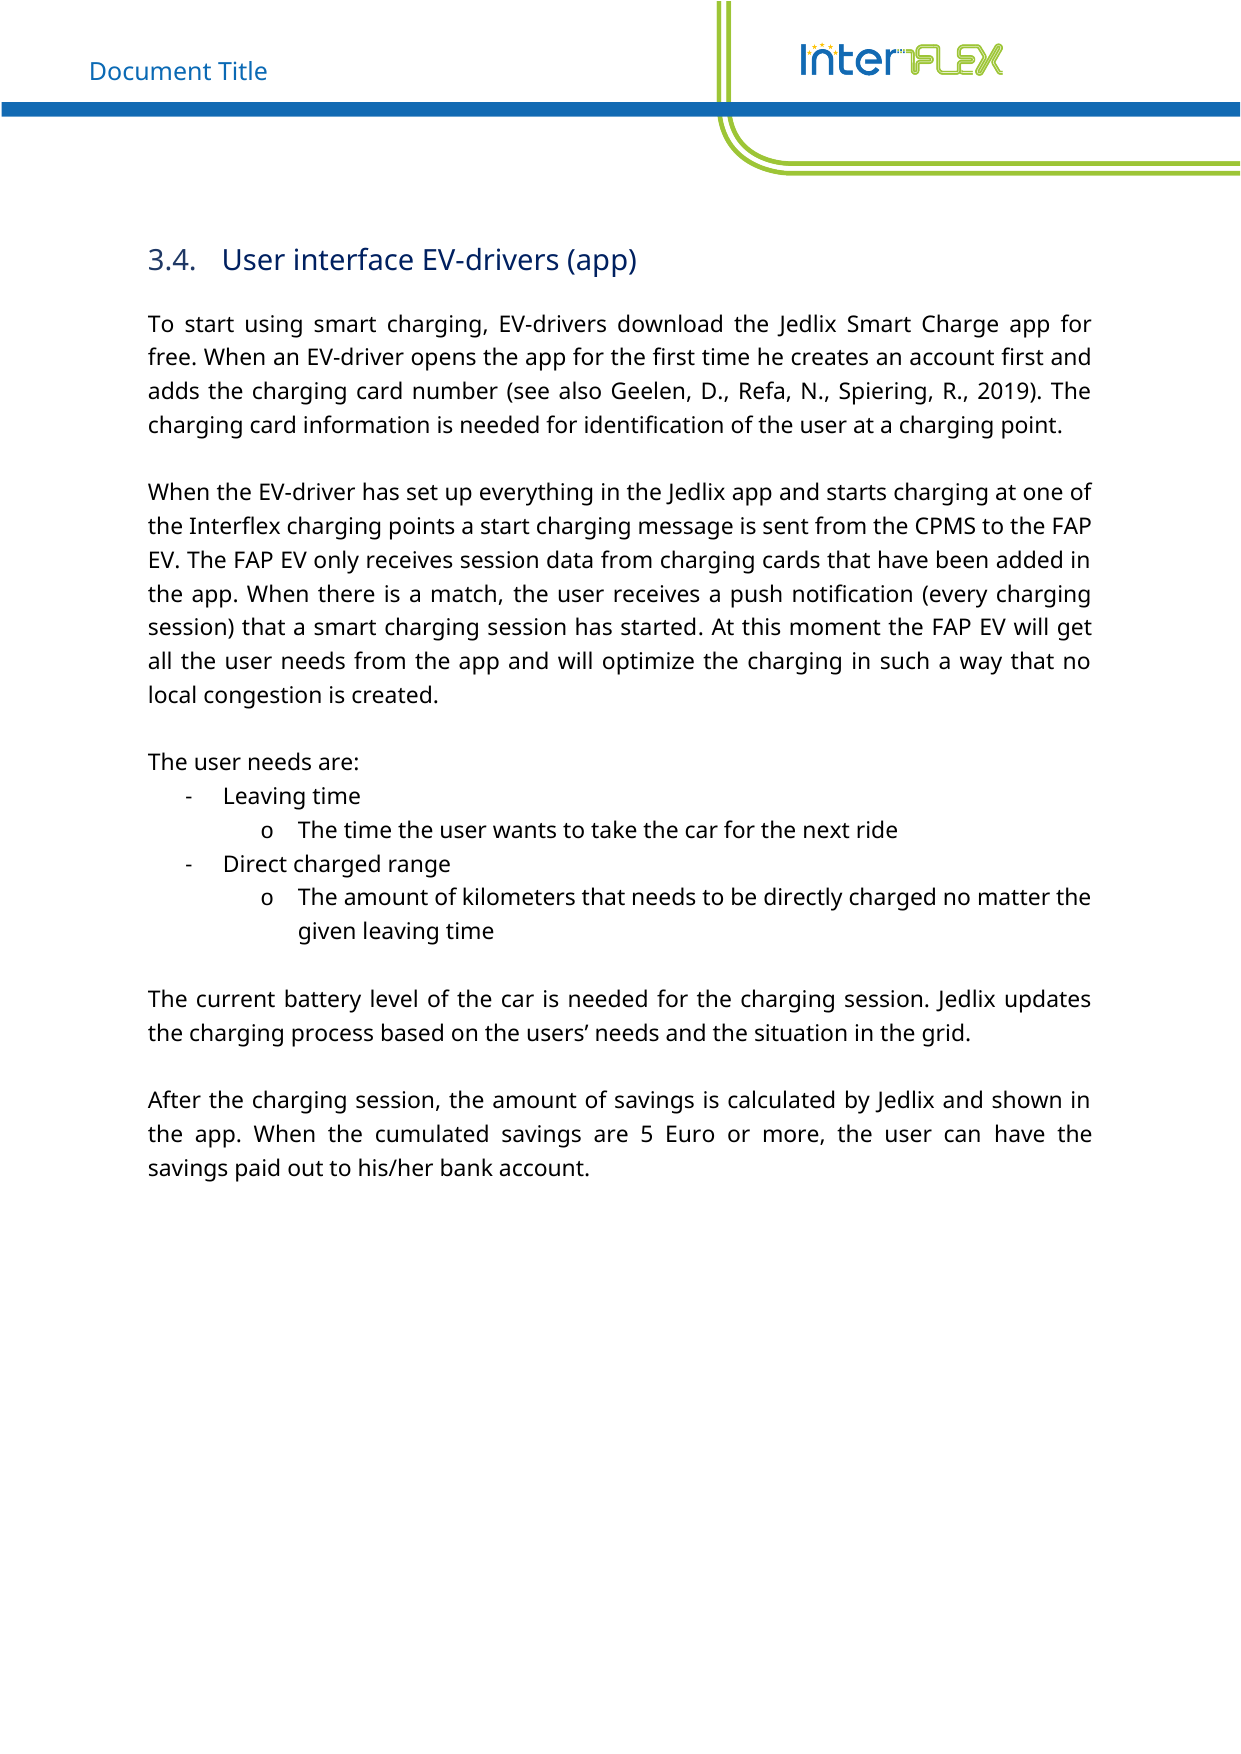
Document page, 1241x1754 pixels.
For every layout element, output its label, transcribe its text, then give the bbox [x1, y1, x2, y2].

list The amount of kilometers that needs to be directly charged no matter the given leaving time [260, 881, 1092, 946]
text To start using smart charging, EV-drivers download the Jedlix Smart Charge app for free. When an EV-driver opens the app for the first time he creates an account first and adds the charging card number (see also Geelen, D., Refa, N., Spiering, R., 2019). The charging card information is needed for identification of the user at a charging point. [148, 307, 1092, 440]
text The user needs are: [148, 746, 1092, 777]
text The current battery level of the car is needed for the charging session. Jedlix updates the charging process based on the users’ needs and the situation in the grid. [148, 983, 1092, 1048]
text After the charging session, the amount of savings is calculated by Jedlix and shown in the app. When the cumulated savings are 5 Euro or more, the user can have the savings paid out to his/her bank account. [148, 1084, 1092, 1183]
picture [1, 1, 1241, 183]
text When the EV-driver has set up everything in the Jedlix app and starts charging at one of the Interflex charging points a start charging message is sent from the CPMS to the FAP EV. The FAP EV only receives session data from charging cards that have been added in the app. When there is a match, the user receives a push notification (every charging session) that a smart charging session has started. At this moment the FAP EV will get all the user needs from the app and will optimize the charging in such a way that no local congestion is created. [148, 476, 1092, 710]
list The time the user wants to take the car for the next ride [260, 814, 1092, 845]
list Leaving time [185, 780, 1092, 811]
subtitle User interface EV-drivers (app) [148, 240, 1092, 279]
list Direct charged range [185, 848, 1092, 879]
